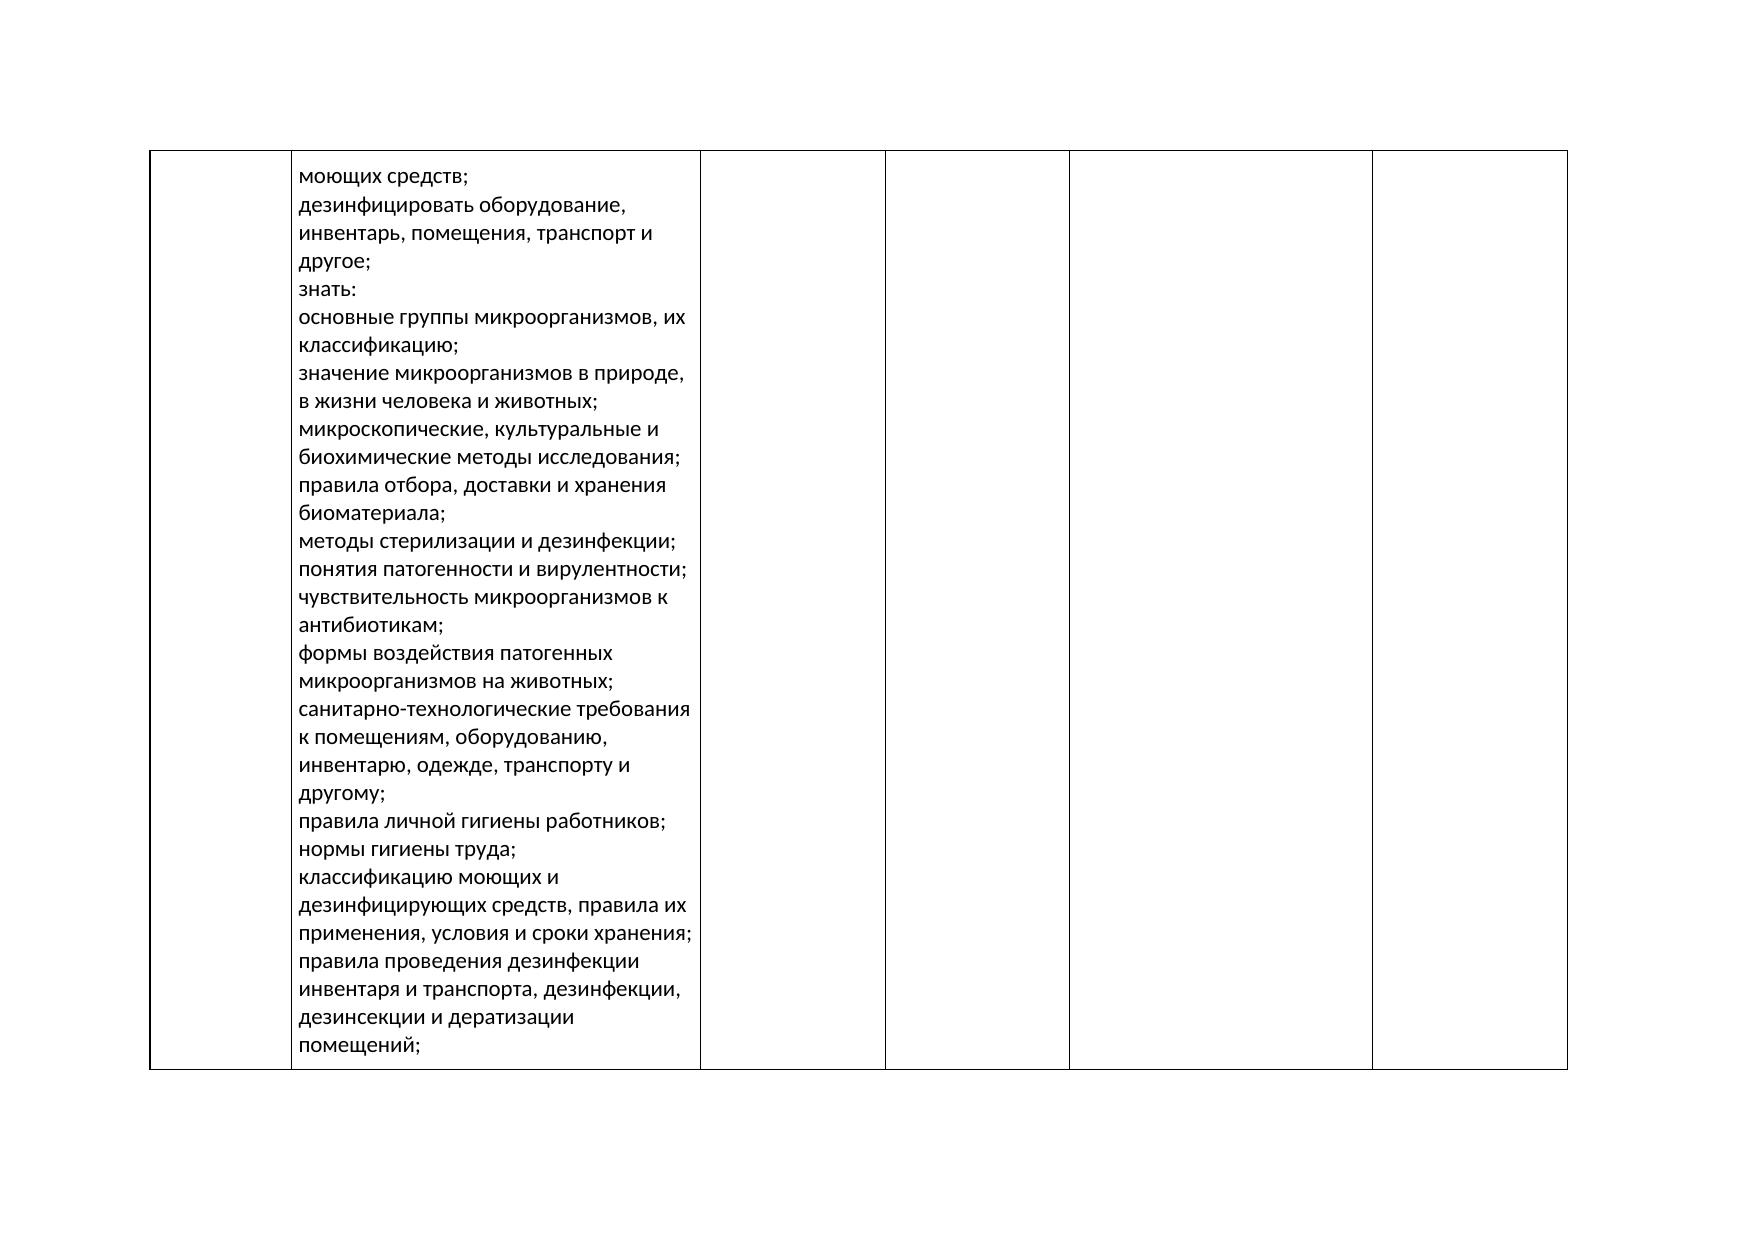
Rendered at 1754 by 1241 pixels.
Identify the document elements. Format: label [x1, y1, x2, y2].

table_cell [886, 151, 1069, 1069]
table_cell [701, 151, 885, 1069]
table_cell [1070, 151, 1372, 1069]
table_cell [1373, 151, 1567, 1069]
table_cell [292, 151, 700, 1069]
